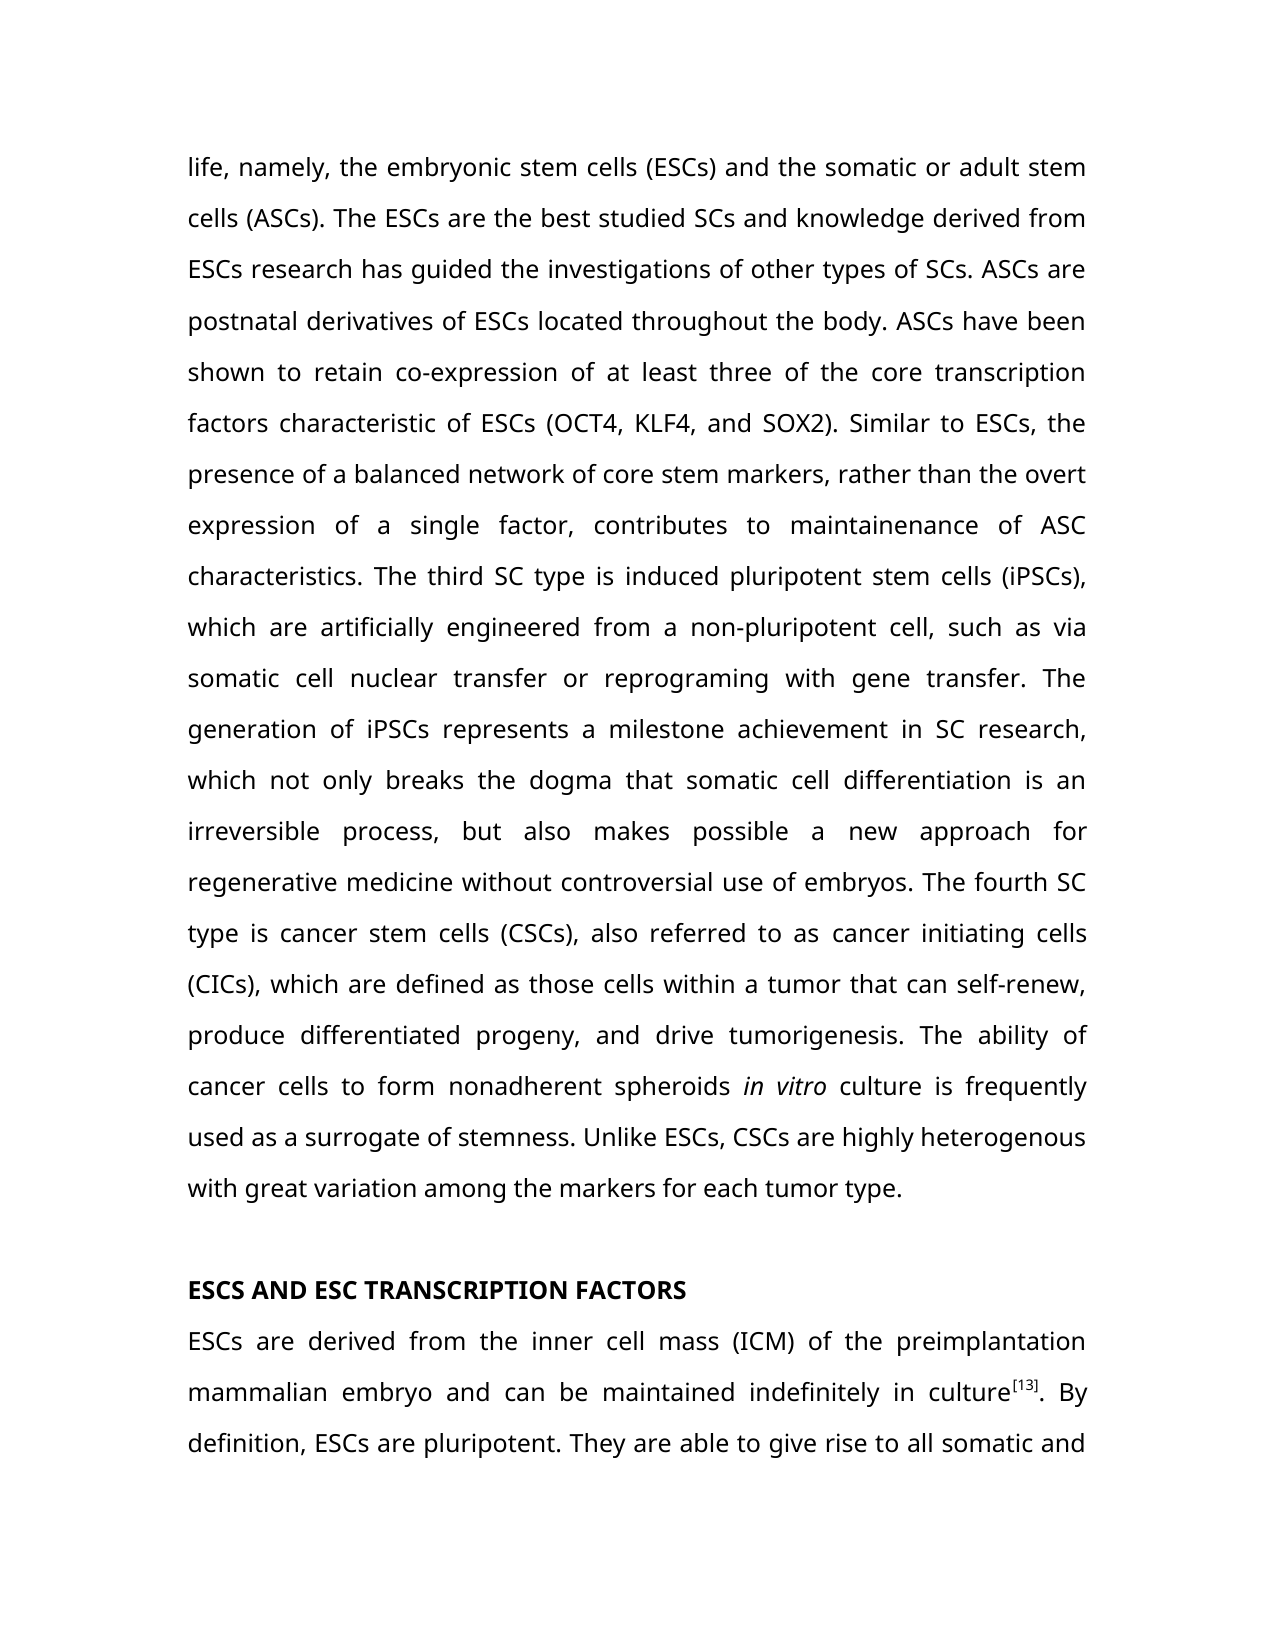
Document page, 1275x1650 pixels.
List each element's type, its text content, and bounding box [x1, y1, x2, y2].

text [187, 150, 1087, 1205]
text ESCS AND ESC TRANSCRIPTION FACTORS [187, 1273, 1087, 1307]
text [187, 1324, 1087, 1460]
